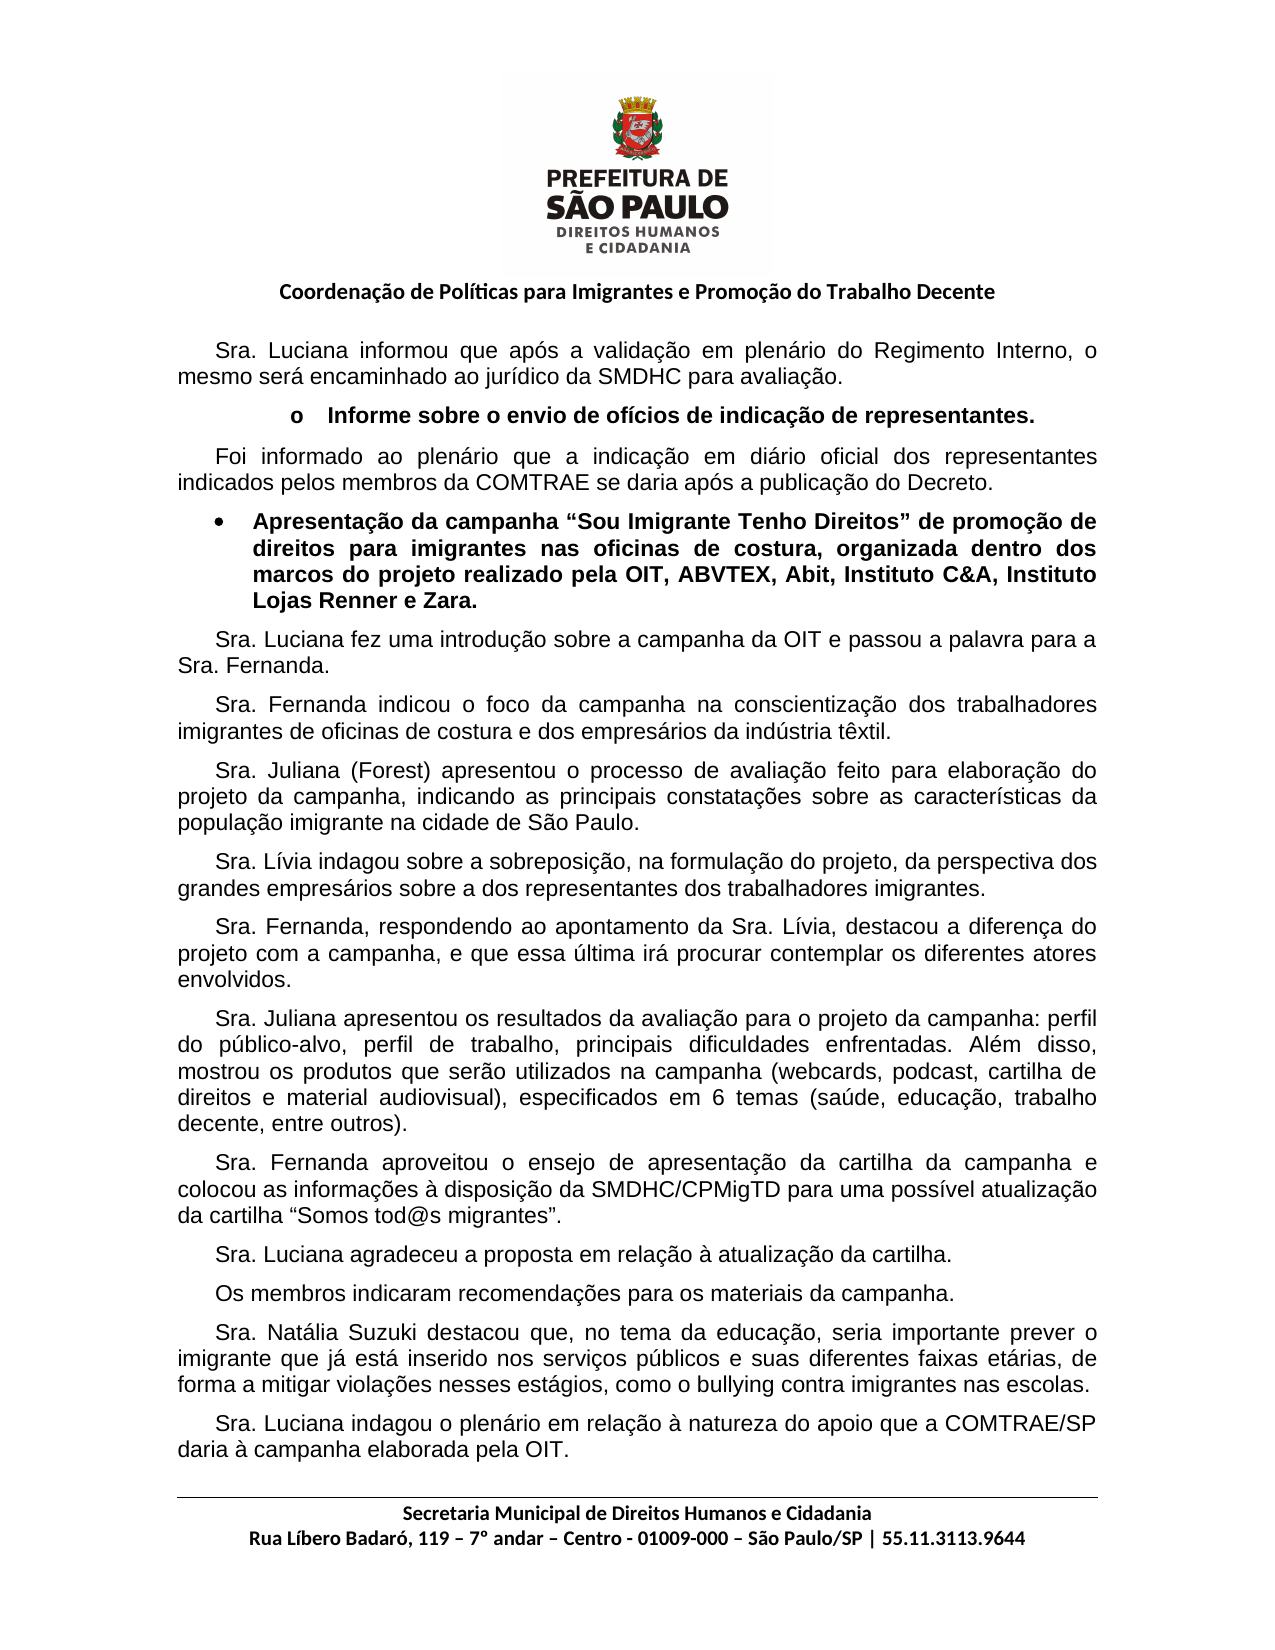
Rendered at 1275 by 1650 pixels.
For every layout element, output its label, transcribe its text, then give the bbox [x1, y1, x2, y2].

text Sra. Luciana indagou o plenário em relação à natureza do apoio que a COMTRAE/SP daria à campanha elaborada pela OIT. [177, 1410, 1098, 1463]
text Sra. Fernanda, respondendo ao apontamento da Sra. Lívia, destacou a diferença do projeto com a campanha, e que essa última irá procurar contemplar os diferentes atores envolvidos. [177, 913, 1098, 992]
picture [501, 73, 774, 277]
text Os membros indicaram recomendações para os materiais da campanha. [177, 1279, 1098, 1306]
text Sra. Fernanda indicou o foco da campanha na conscientização dos trabalhadores imigrantes de oficinas de costura e dos empresários da indústria têxtil. [177, 691, 1098, 744]
list Informe sobre o envio de ofícios de indicação de representantes. [290, 402, 1098, 431]
text Sra. Luciana fez uma introdução sobre a campanha da OIT e passou a palavra para a Sra. Fernanda. [177, 626, 1098, 679]
text Sra. Luciana agradeceu a proposta em relação à atualização da cartilha. [177, 1241, 1098, 1267]
text Sra. Natália Suzuki destacou que, no tema da educação, seria importante prever o imigrante que já está inserido nos serviços públicos e suas diferentes faixas etárias, de forma a mitigar violações nesses estágios, como o bullying contra imigrantes nas escolas. [177, 1318, 1098, 1397]
text Foi informado ao plenário que a indicação em diário oficial dos representantes indicados pelos membros da COMTRAE se daria após a publicação do Decreto. [177, 443, 1098, 496]
text Sra. Juliana (Forest) apresentou o processo de avaliação feito para elaboração do projeto da campanha, indicando as principais constatações sobre as características da população imigrante na cidade de São Paulo. [177, 757, 1098, 836]
text Sra. Lívia indagou sobre a sobreposição, na formulação do projeto, da perspectiva dos grandes empresários sobre a dos representantes dos trabalhadores imigrantes. [177, 848, 1098, 901]
list Apresentação da campanha “Sou Imigrante Tenho Direitos” de promoção de direitos para imigrantes nas oficinas de costura, organizada dentro dos marcos do projeto realizado pela OIT, ABVTEX, Abit, Instituto C&A, Instituto Lojas Renner e Zara. [215, 508, 1098, 614]
text Sra. Juliana apresentou os resultados da avaliação para o projeto da campanha: perfil do público-alvo, perfil de trabalho, principais dificuldades enfrentadas. Além disso, mostrou os produtos que serão utilizados na campanha (webcards, podcast, cartilha de direitos e material audiovisual), especificados em 6 temas (saúde, educação, trabalho decente, entre outros). [177, 1005, 1098, 1137]
text Sra. Luciana informou que após a validação em plenário do Regimento Interno, o mesmo será encaminhado ao jurídico da SMDHC para avaliação. [177, 337, 1098, 390]
text Sra. Fernanda aproveitou o ensejo de apresentação da cartilha da campanha e colocou as informações à disposição da SMDHC/CPMigTD para uma possível atualização da cartilha “Somos tod@s migrantes”. [177, 1149, 1098, 1228]
